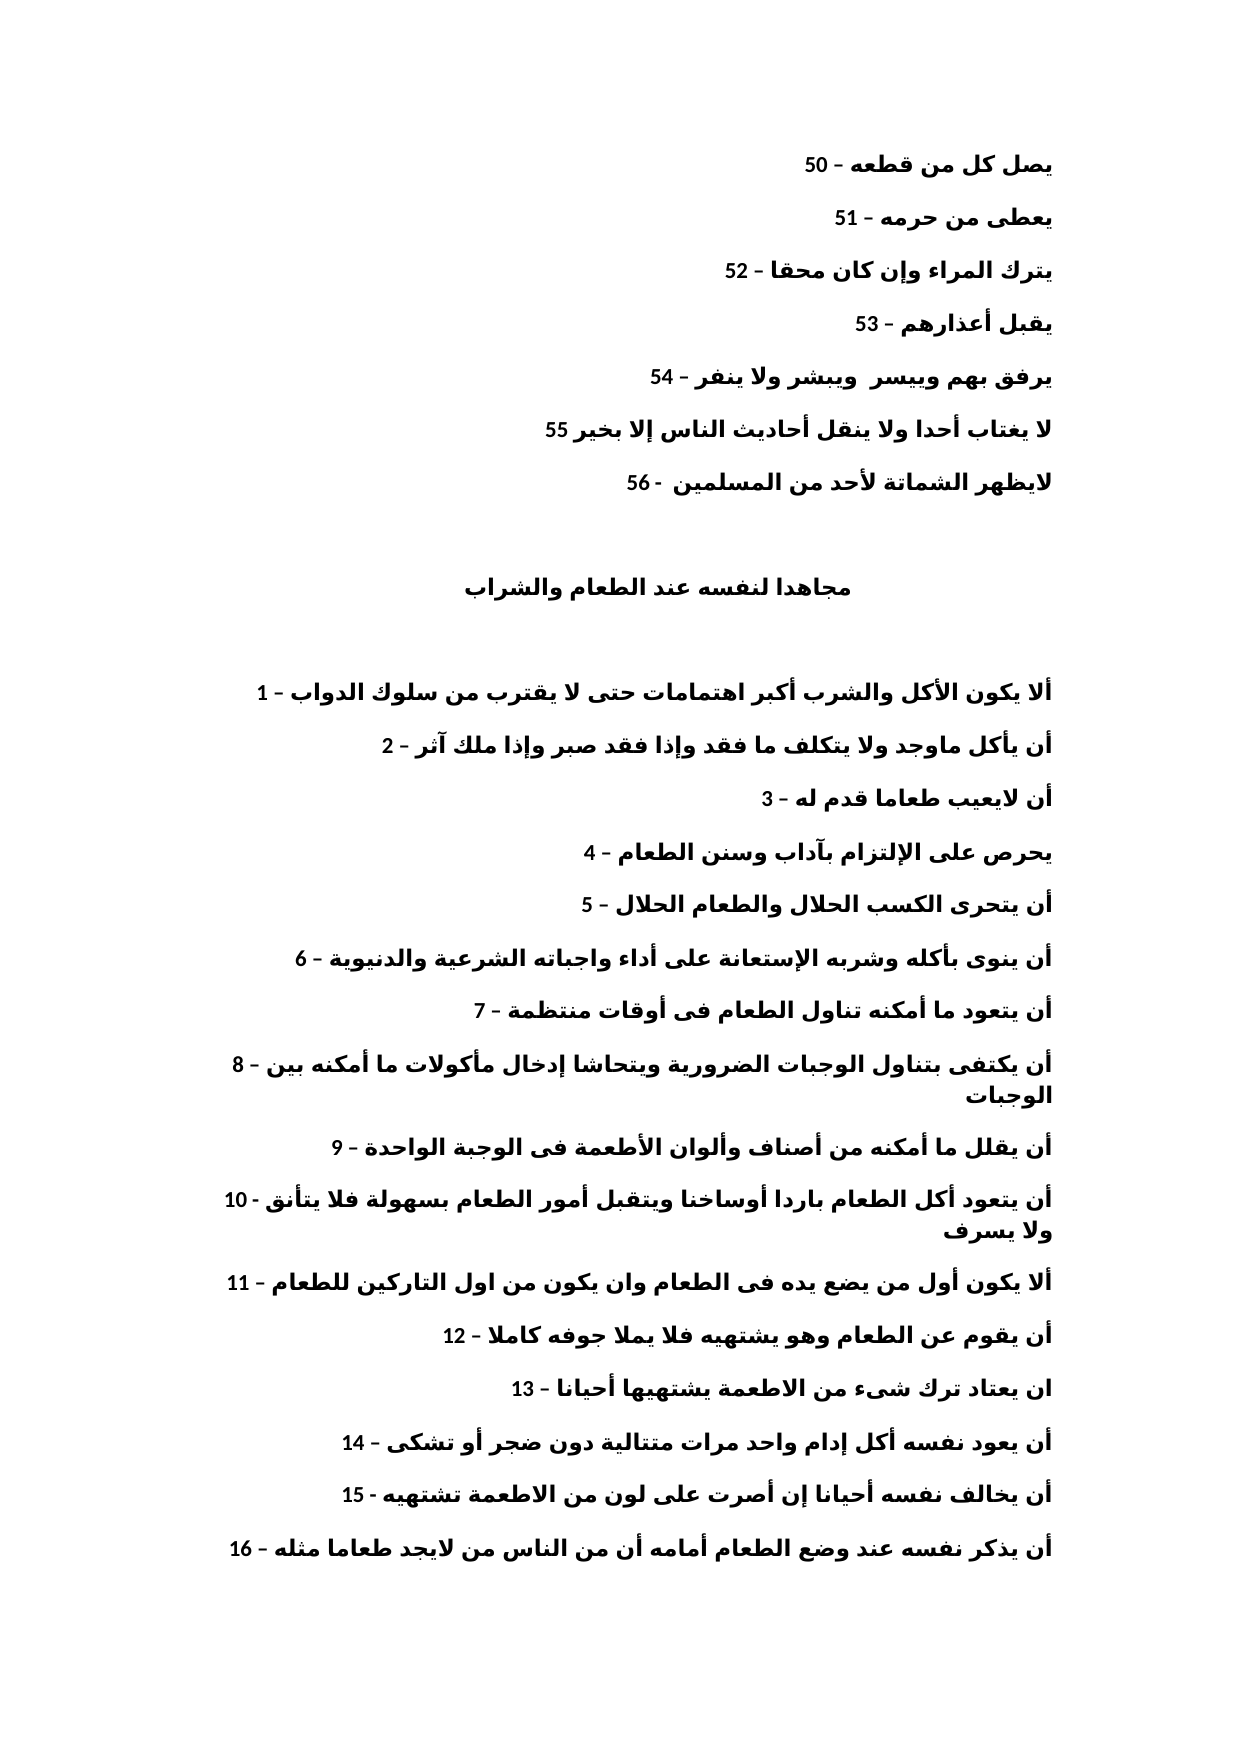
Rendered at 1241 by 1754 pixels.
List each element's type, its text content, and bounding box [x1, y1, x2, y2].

text 4 – يحرص على الإلتزام بآداب وسنن الطعام [187, 838, 1053, 866]
text 52 – يترك المراء وإن كان محقا [187, 256, 1053, 284]
text 55 لا يغتاب أحدا ولا ينقل أحاديث الناس إلا بخير [187, 415, 1053, 443]
text 5 – أن يتحرى الكسب الحلال والطعام الحلال [187, 891, 1053, 919]
text 6 – أن ينوى بأكله وشربه الإستعانة على أداء واجباته الشرعية والدنيوية [187, 944, 1053, 972]
text 50 – يصل كل من قطعه [187, 150, 1053, 178]
text 16 – أن يذكر نفسه عند وضع الطعام أمامه أن من الناس من لايجد طعاما مثله [187, 1534, 1053, 1562]
text 12 – أن يقوم عن الطعام وهو يشتهيه فلا يملا جوفه كاملا [187, 1322, 1053, 1349]
text 53 – يقبل أعذارهم [187, 309, 1053, 337]
text 14 – أن يعود نفسه أكل إدام واحد مرات متتالية دون ضجر أو تشكى [187, 1428, 1053, 1456]
text 7 – أن يتعود ما أمكنه تناول الطعام فى أوقات منتظمة [187, 997, 1053, 1025]
text 3 – أن لايعيب طعاما قدم له [187, 784, 1053, 813]
text 11 – ألا يكون أول من يضع يده فى الطعام وان يكون من اول التاركين للطعام [187, 1268, 1053, 1297]
text 8 – أن يكتفى بتناول الوجبات الضرورية ويتحاشا إدخال مأكولات ما أمكنه بين الوجبات [187, 1050, 1053, 1108]
text 2 – أن يأكل ماوجد ولا يتكلف ما فقد وإذا فقد صبر وإذا ملك آثر [187, 732, 1053, 759]
text 1 – ألا يكون الأكل والشرب أكبر اهتمامات حتى لا يقترب من سلوك الدواب [187, 678, 1053, 707]
text 10 - أن يتعود أكل الطعام باردا أوساخنا ويتقبل أمور الطعام بسهولة فلا يتأنق ولا يسرف [187, 1186, 1053, 1244]
text 15 - أن يخالف نفسه أحيانا إن أصرت على لون من الاطعمة تشتهيه [187, 1481, 1053, 1509]
text 51 – يعطى من حرمه [187, 203, 1053, 231]
text مجاهدا لنفسه عند الطعام والشراب [187, 574, 1053, 601]
text 9 – أن يقلل ما أمكنه من أصناف وألوان الأطعمة فى الوجبة الواحدة [187, 1133, 1053, 1161]
text 54 – يرفق بهم وييسر ويبشر ولا ينفر [187, 362, 1053, 390]
text 13 – ان يعتاد ترك شىء من الاطعمة يشتهيها أحيانا [187, 1374, 1053, 1403]
text 56 - لايظهر الشماتة لأحد من المسلمين [187, 468, 1053, 496]
